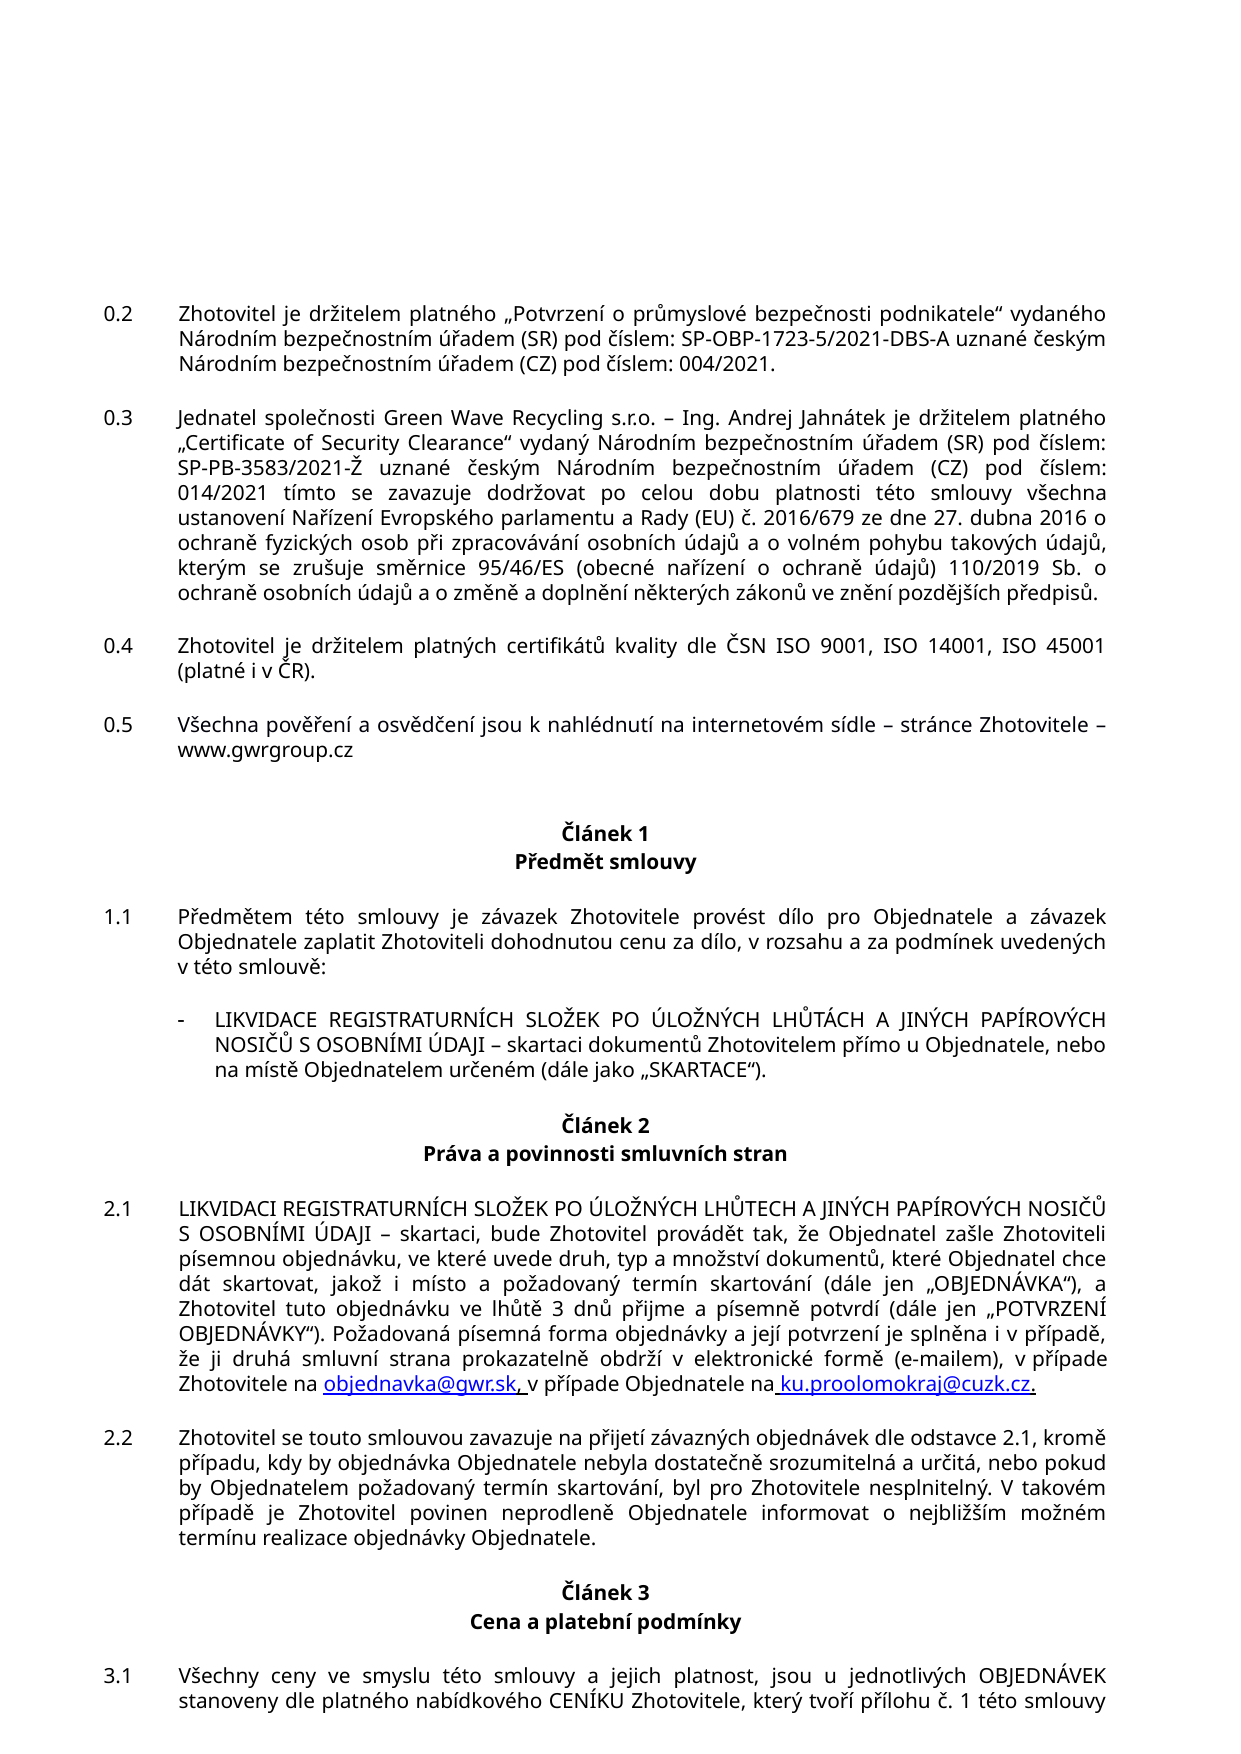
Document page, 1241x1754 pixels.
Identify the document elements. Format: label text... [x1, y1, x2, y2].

text Článek 3 [103, 1578, 1107, 1607]
list Zhotovitel je držitelem platného „Potvrzení o průmyslové bezpečnosti podnikatele“ vydaného Národním bezpečnostním úřadem (SR) pod číslem: SP-OBP-1723-5/2021-DBS-A uznané českým Národním bezpečnostním úřadem (CZ) pod číslem: 004/2021. [103, 302, 1107, 377]
list Všechna pověření a osvědčení jsou k nahlédnutí na internetovém sídle – stránce Zhotovitele – www.gwrgroup.cz [103, 712, 1107, 762]
text Článek 1 [103, 819, 1107, 847]
text Práva a povinnosti smluvních stran [103, 1139, 1107, 1168]
text Cena a platební podmínky [103, 1607, 1107, 1635]
list Zhotovitel se touto smlouvou zavazuje na přijetí závazných objednávek dle odstavce 2.1, kromě případu, kdy by objednávka Objednatele nebyla dostatečně srozumitelná a určitá, nebo pokud by Objednatelem požadovaný termín skartování, byl pro Zhotovitele nesplnitelný. V takovém případě je Zhotovitel povinen neprodleně Objednatele informovat o nejbližším možném termínu realizace objednávky Objednatele. [103, 1425, 1107, 1550]
list LIKVIDACI REGISTRATURNÍCH SLOŽEK PO ÚLOŽNÝCH LHŮTECH A JINÝCH PAPÍROVÝCH NOSIČŮ S OSOBNÍMI ÚDAJI – skartaci, bude Zhotovitel provádět tak, že Objednatel zašle Zhotoviteli písemnou objednávku, ve které uvede druh, typ a množství dokumentů, které Objednatel chce dát skartovat, jakož i místo a požadovaný termín skartování (dále jen „OBJEDNÁVKA“), a Zhotovitel tuto objednávku ve lhůtě 3 dnů přijme a písemně potvrdí (dále jen „POTVRZENÍ OBJEDNÁVKY“). Požadovaná písemná forma objednávky a její potvrzení je splněna i v případě, že ji druhá smluvní strana prokazatelně obdrží v elektronické formě (e-mailem), v případe Zhotovitele na objednavka@gwr.sk, v případe Objednatele na ku.proolomokraj@cuzk.cz. [103, 1196, 1107, 1396]
text Článek 2 [103, 1111, 1107, 1139]
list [103, 1664, 1107, 1714]
list Jednatel společnosti Green Wave Recycling s.r.o. – Ing. Andrej Jahnátek je držitelem platného „Certificate of Security Clearance“ vydaný Národním bezpečnostním úřadem (SR) pod číslem: SP-PB-3583/2021-Ž uznané českým Národním bezpečnostním úřadem (CZ) pod číslem: 014/2021 tímto se zavazuje dodržovat po celou dobu platnosti této smlouvy všechna ustanovení Nařízení Evropského parlamentu a Rady (EU) č. 2016/679 ze dne 27. dubna 2016 o ochraně fyzických osob při zpracovávání osobních údajů a o volném pohybu takových údajů, kterým se zrušuje směrnice 95/46/ES (obecné nařízení o ochraně údajů) 110/2019 Sb. o ochraně osobních údajů a o změně a doplnění některých zákonů ve znění pozdějších předpisů. [103, 405, 1107, 605]
list LIKVIDACE REGISTRATURNÍCH SLOŽEK PO ÚLOŽNÝCH LHŮTÁCH A JINÝCH PAPÍROVÝCH NOSIČŮ S OSOBNÍMI ÚDAJI – skartaci dokumentů Zhotovitelem přímo u Objednatele, nebo na místě Objednatelem určeném (dále jako „SKARTACE“). [177, 1008, 1107, 1083]
list Předmětem této smlouvy je závazek Zhotovitele provést dílo pro Objednatele a závazek Objednatele zaplatit Zhotoviteli dohodnutou cenu za dílo, v rozsahu a za podmínek uvedených v této smlouvě: [103, 904, 1107, 979]
text Předmět smlouvy [103, 847, 1107, 876]
list Zhotovitel je držitelem platných certifikátů kvality dle ČSN ISO 9001, ISO 14001, ISO 45001 (platné i v ČR). [103, 634, 1107, 684]
